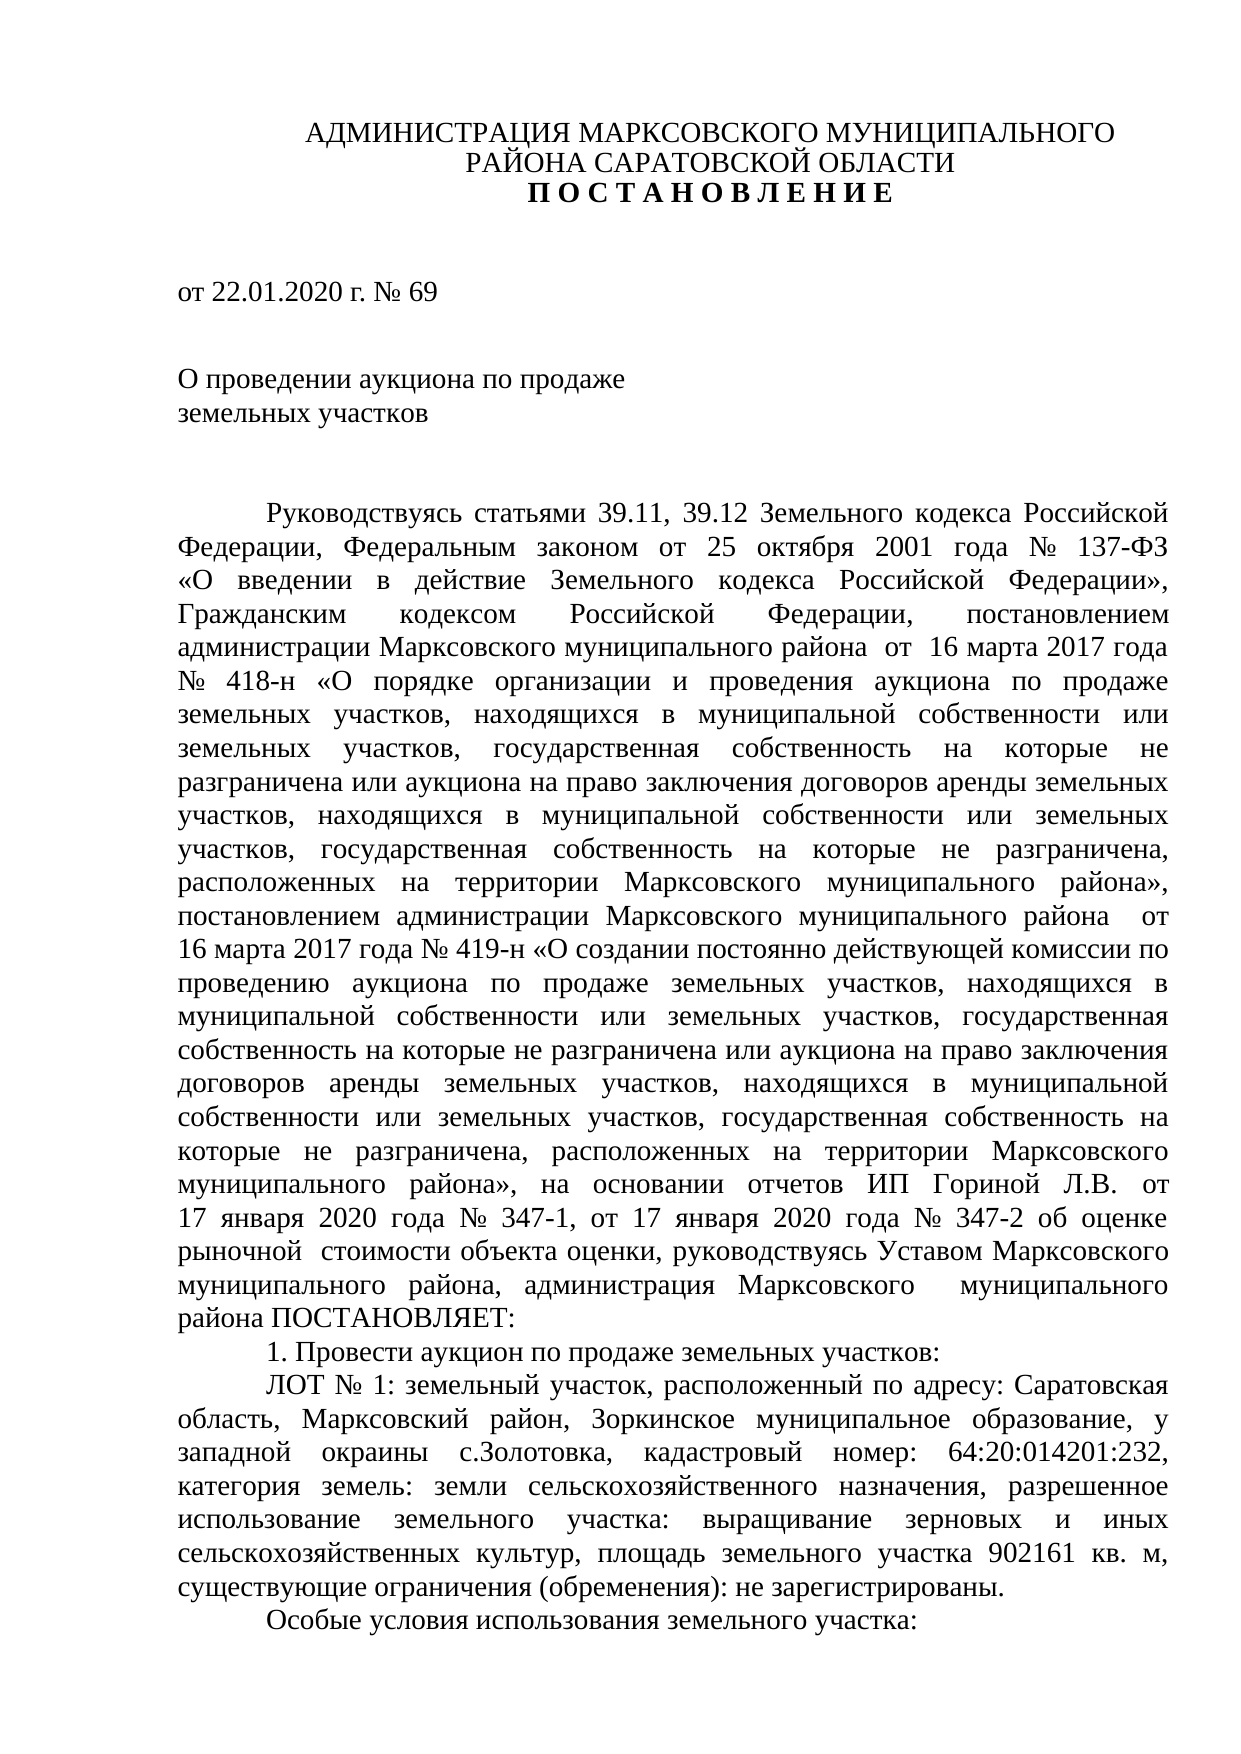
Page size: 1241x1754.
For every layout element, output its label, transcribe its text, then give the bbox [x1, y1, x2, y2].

text 1. Провести аукцион по продаже земельных участков: [177, 1334, 1169, 1367]
list РАЙОНА САРАТОВСКОЙ ОБЛАСТИ [177, 148, 1169, 178]
list П О С Т А Н О В Л Е Н И Е [177, 178, 1169, 208]
text О проведении аукциона по продаже [177, 361, 1169, 395]
list АДМИНИСТРАЦИЯ МАРКСОВСКОГО МУНИЦИПАЛЬНОГО [177, 118, 1169, 148]
text земельных участков [177, 395, 1169, 428]
text от 22.01.2020 г. № 69 [177, 277, 1169, 307]
text ЛОТ № 1: земельный участок, расположенный по адресу: Саратовская область, Марксовский район, Зоркинское муниципальное образование, у западной окраины с.Золотовка, кадастровый номер: 64:20:014201:232, категория земель: земли сельскохозяйственного назначения, разрешенное использование земельного участка: выращивание зерновых и иных сельскохозяйственных культур, площадь земельного участка 902161 кв. м, существующие ограничения (обременения): не зарегистрированы. [177, 1367, 1169, 1602]
text Руководствуясь статьями 39.11, 39.12 Земельного кодекса Российской Федерации, Федеральным законом от 25 октября 2001 года № 137-ФЗ «О введении в действие Земельного кодекса Российской Федерации», Гражданским кодексом Российской Федерации, постановлением администрации Марксовского муниципального района от 16 марта 2017 года № 418-н «О порядке организации и проведения аукциона по продаже земельных участков, находящихся в муниципальной собственности или земельных участков, государственная собственность на которые не разграничена или аукциона на право заключения договоров аренды земельных участков, находящихся в муниципальной собственности или земельных участков, государственная собственность на которые не разграничена, расположенных на территории Марксовского муниципального района», постановлением администрации Марксовского муниципального района от 16 марта 2017 года № 419-н «О создании постоянно действующей комиссии по проведению аукциона по продаже земельных участков, находящихся в муниципальной собственности или земельных участков, государственная собственность на которые не разграничена или аукциона на право заключения договоров аренды земельных участков, находящихся в муниципальной собственности или земельных участков, государственная собственность на которые не разграничена, расположенных на территории Марксовского муниципального района», на основании отчетов ИП Гориной Л.В. от 17 января 2020 года № 347-1, от 17 января 2020 года № 347-2 об оценке рыночной стоимости объекта оценки, руководствуясь Уставом Марксовского муниципального района, администрация Марксовского муниципального района ПОСТАНОВЛЯЕТ: [177, 495, 1169, 1334]
text Особые условия использования земельного участка: [177, 1602, 1169, 1636]
